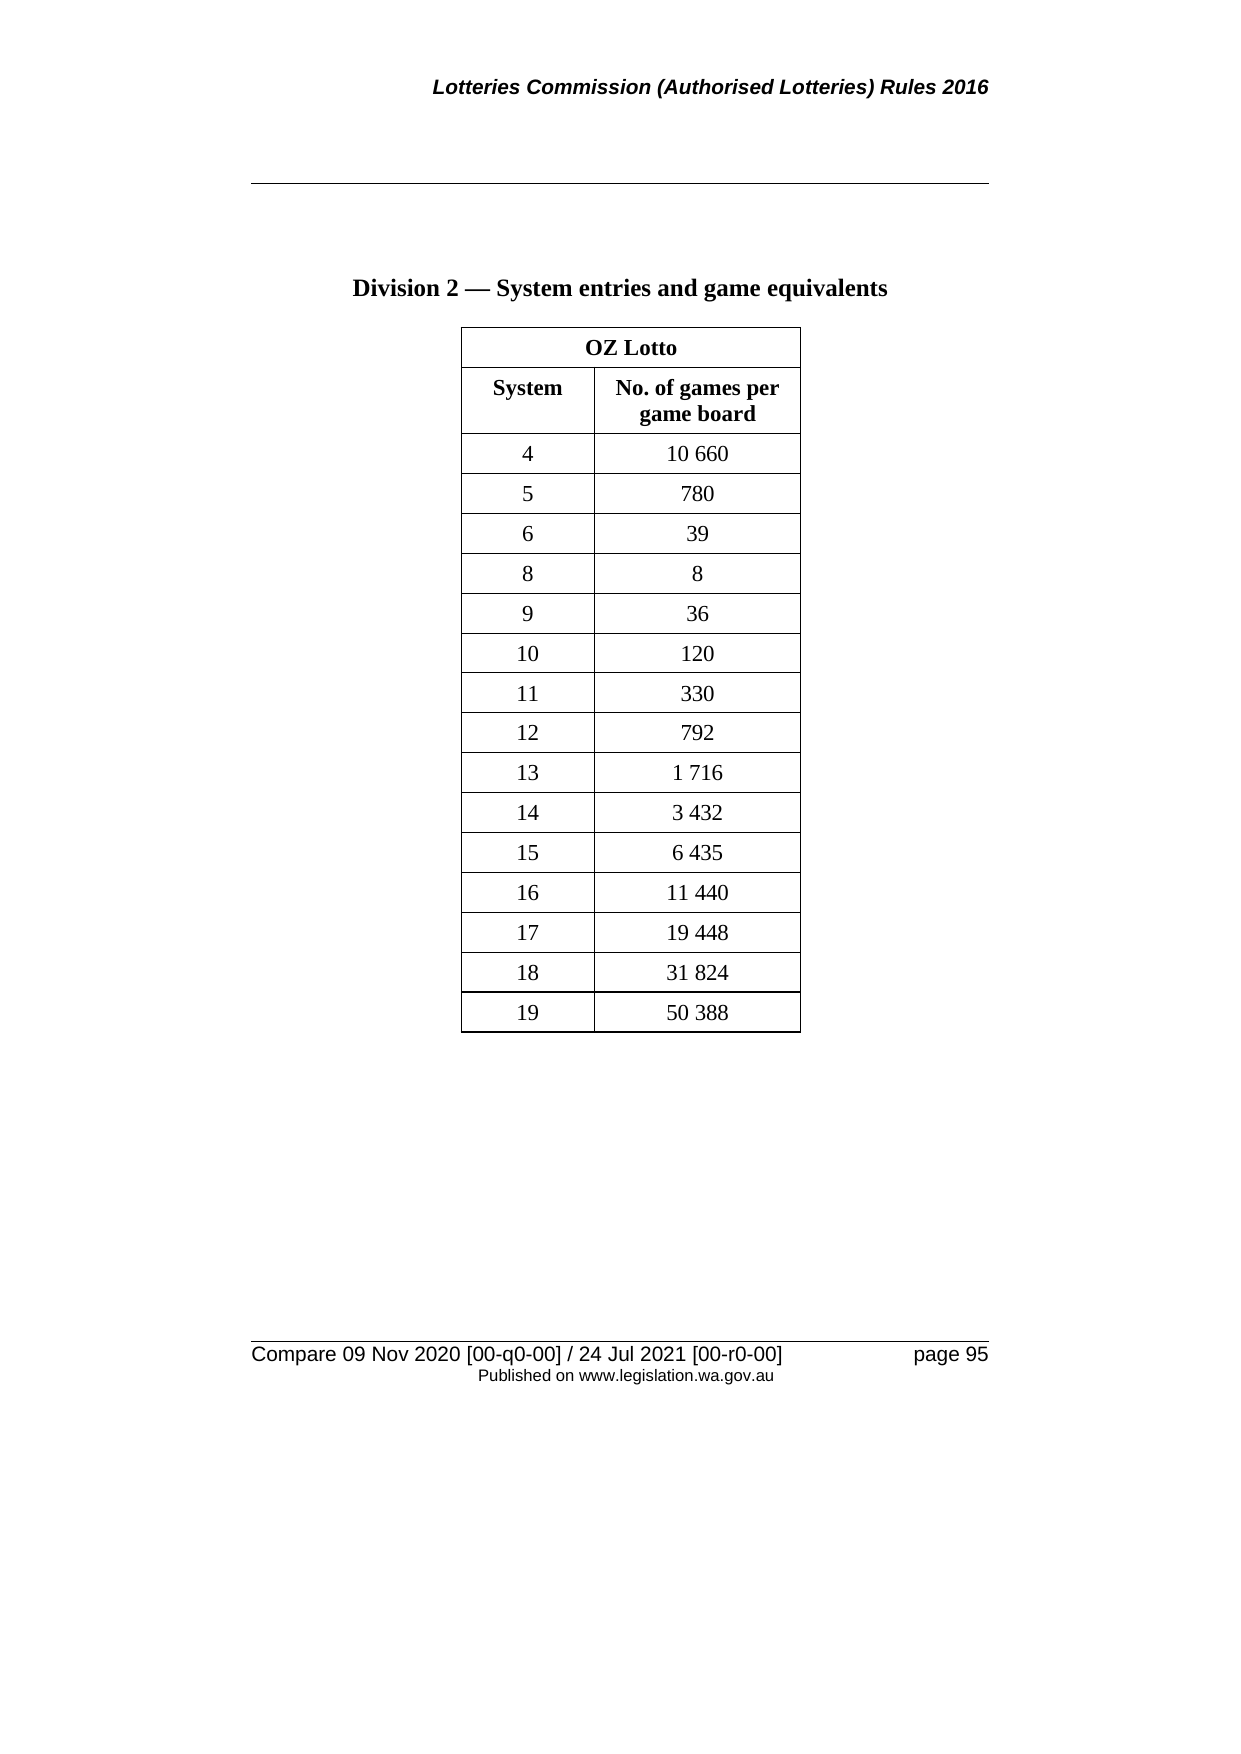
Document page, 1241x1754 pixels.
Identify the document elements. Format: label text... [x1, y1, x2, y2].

table_cell 13 [462, 753, 594, 792]
table_cell 11 440 [595, 873, 800, 912]
table_cell 120 [595, 634, 800, 672]
table_cell 3 432 [595, 793, 800, 832]
table_cell 10 [462, 634, 594, 672]
table_cell 19 448 [595, 913, 800, 952]
table_cell 5 [462, 474, 594, 513]
table_cell 17 [462, 913, 594, 952]
table_cell 39 [595, 514, 800, 553]
table_cell System [462, 368, 594, 433]
table_cell 780 [595, 474, 800, 513]
table_cell 31 824 [595, 953, 800, 991]
table_cell 50 388 [595, 993, 800, 1031]
table_cell 36 [595, 594, 800, 632]
table_cell 10 660 [595, 434, 800, 473]
table_cell 330 [595, 673, 800, 712]
table_cell 16 [462, 873, 594, 912]
table_cell 18 [462, 953, 594, 991]
table_cell 11 [462, 673, 594, 712]
table_cell 4 [462, 434, 594, 473]
table_cell 19 [462, 993, 594, 1031]
table_cell 12 [462, 713, 594, 752]
table_cell 6 435 [595, 833, 800, 872]
table_cell 9 [462, 594, 594, 632]
table_cell 792 [595, 713, 800, 752]
table_cell No. of games per game board [595, 368, 800, 433]
table_cell 1 716 [595, 753, 800, 792]
table_cell 6 [462, 514, 594, 553]
table_cell 14 [462, 793, 594, 832]
table_cell 8 [595, 554, 800, 592]
table_cell 15 [462, 833, 594, 872]
subtitle Division 2 — System entries and game equivalents [251, 273, 989, 302]
table_header OZ Lotto [462, 328, 800, 367]
table_cell 8 [462, 554, 594, 592]
